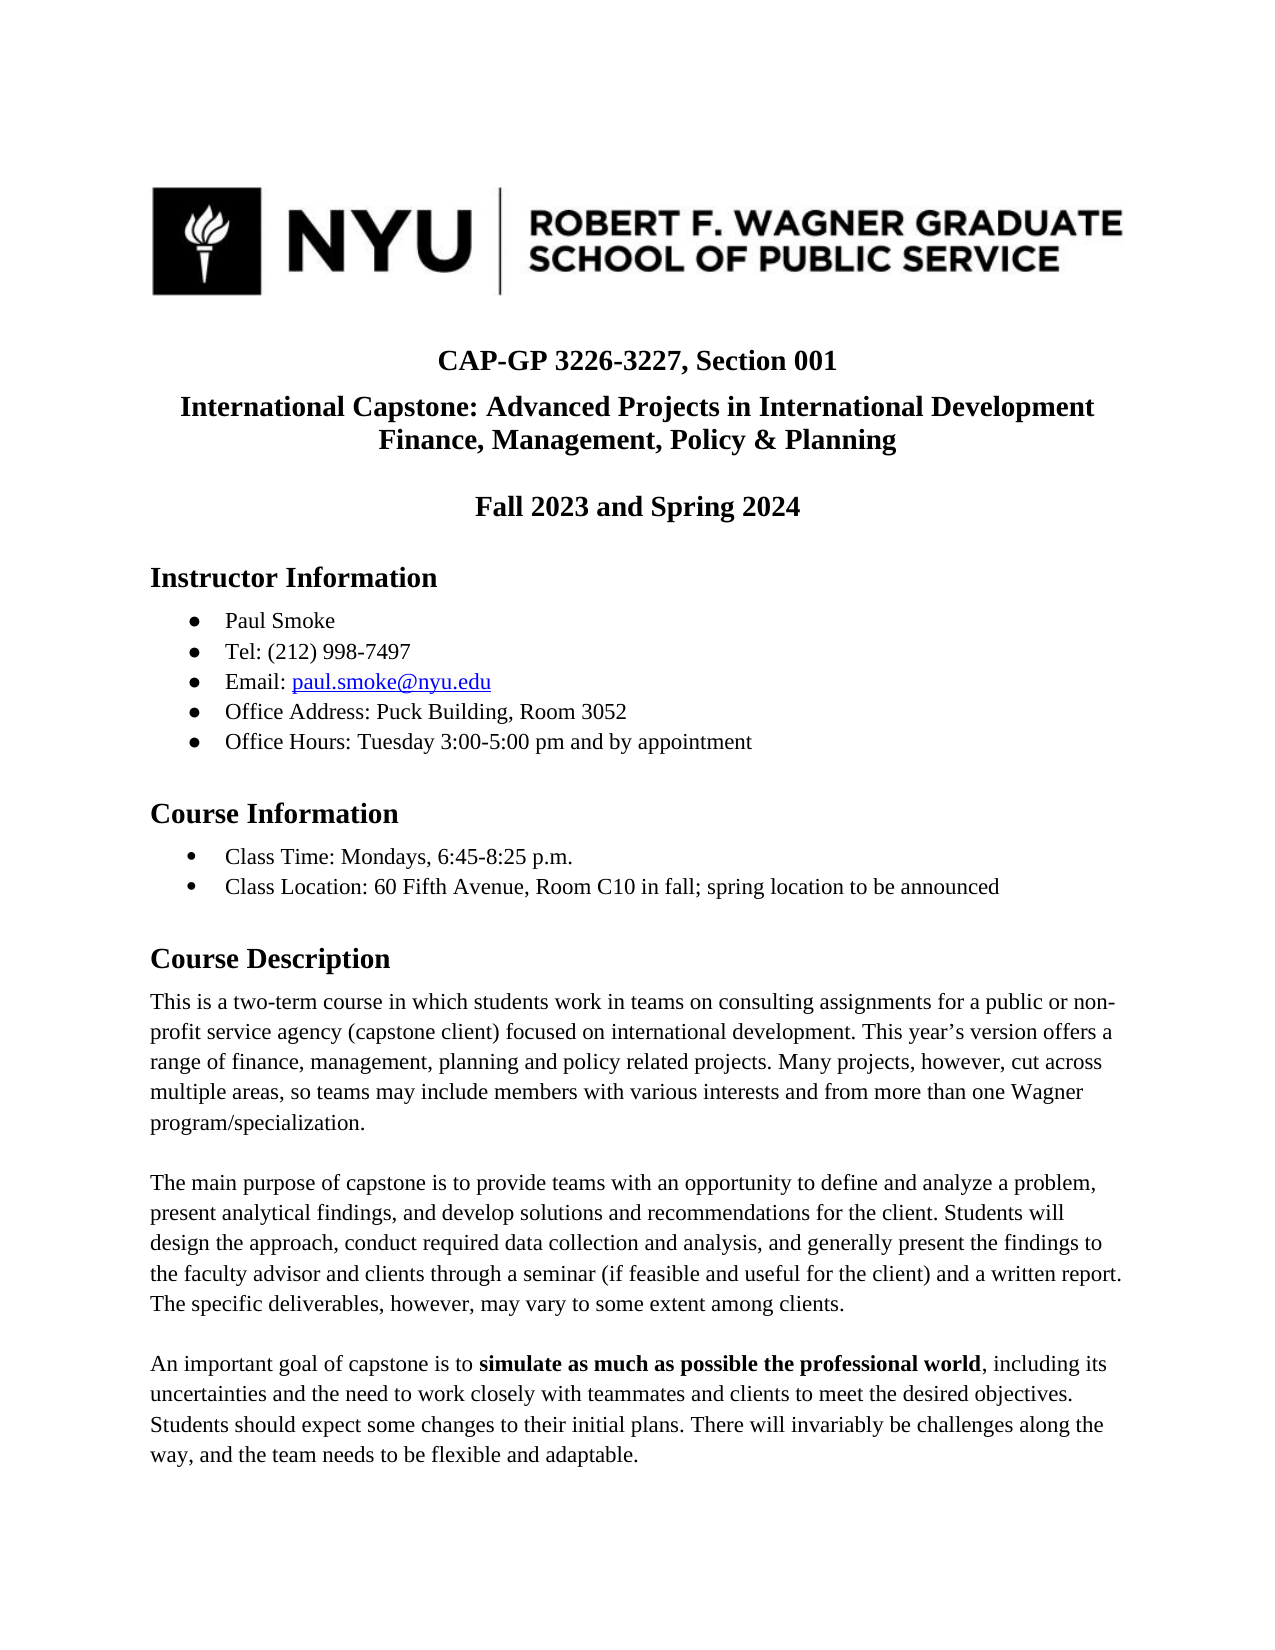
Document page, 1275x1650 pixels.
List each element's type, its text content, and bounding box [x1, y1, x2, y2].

list Paul Smoke [187, 607, 1125, 634]
picture [150, 187, 1124, 296]
subtitle CAP-GP 3226-3227, Section 001 [150, 343, 1125, 376]
list Office Hours: Tuesday 3:00-5:00 pm and by appointment [187, 728, 1125, 755]
list Email: paul.smoke@nyu.edu [187, 668, 1125, 694]
list Tel: (212) 998-7497 [187, 638, 1125, 664]
subtitle Fall 2023 and Spring 2024 [150, 489, 1125, 523]
list Office Address: Puck Building, Room 3052 [187, 698, 1125, 724]
text This is a two-term course in which students work in teams on consulting assignments for a public or non-profit service agency (capstone client) focused on international development. This year’s version offers a range of finance, management, planning and policy related projects. Many projects, however, cut across multiple areas, so teams may include members with various interests and from more than one Wagner program/specialization. [150, 988, 1125, 1135]
subtitle Course Description [150, 941, 1125, 974]
text An important goal of capstone is to simulate as much as possible the professional world, including its uncertainties and the need to work closely with teammates and clients to meet the desired objectives. Students should expect some changes to their initial plans. There will invariably be challenges along the way, and the team needs to be flexible and adaptable. [150, 1350, 1125, 1467]
subtitle Instructor Information [150, 561, 1125, 594]
text The main purpose of capstone is to provide teams with an opportunity to define and analyze a problem, present analytical findings, and develop solutions and recommendations for the client. Students will design the approach, conduct required data collection and analysis, and generally present the findings to the faculty advisor and clients through a seminar (if feasible and useful for the client) and a written report. The specific deliverables, however, may vary to some extent among clients. [150, 1169, 1125, 1316]
subtitle International Capstone: Advanced Projects in International Development Finance, Management, Policy & Planning [150, 389, 1125, 456]
list Class Time: Mondays, 6:45-8:25 p.m. [187, 843, 1125, 869]
subtitle Course Information [150, 796, 1125, 829]
list Class Location: 60 Fifth Avenue, Room C10 in fall; spring location to be announced [187, 873, 1125, 899]
